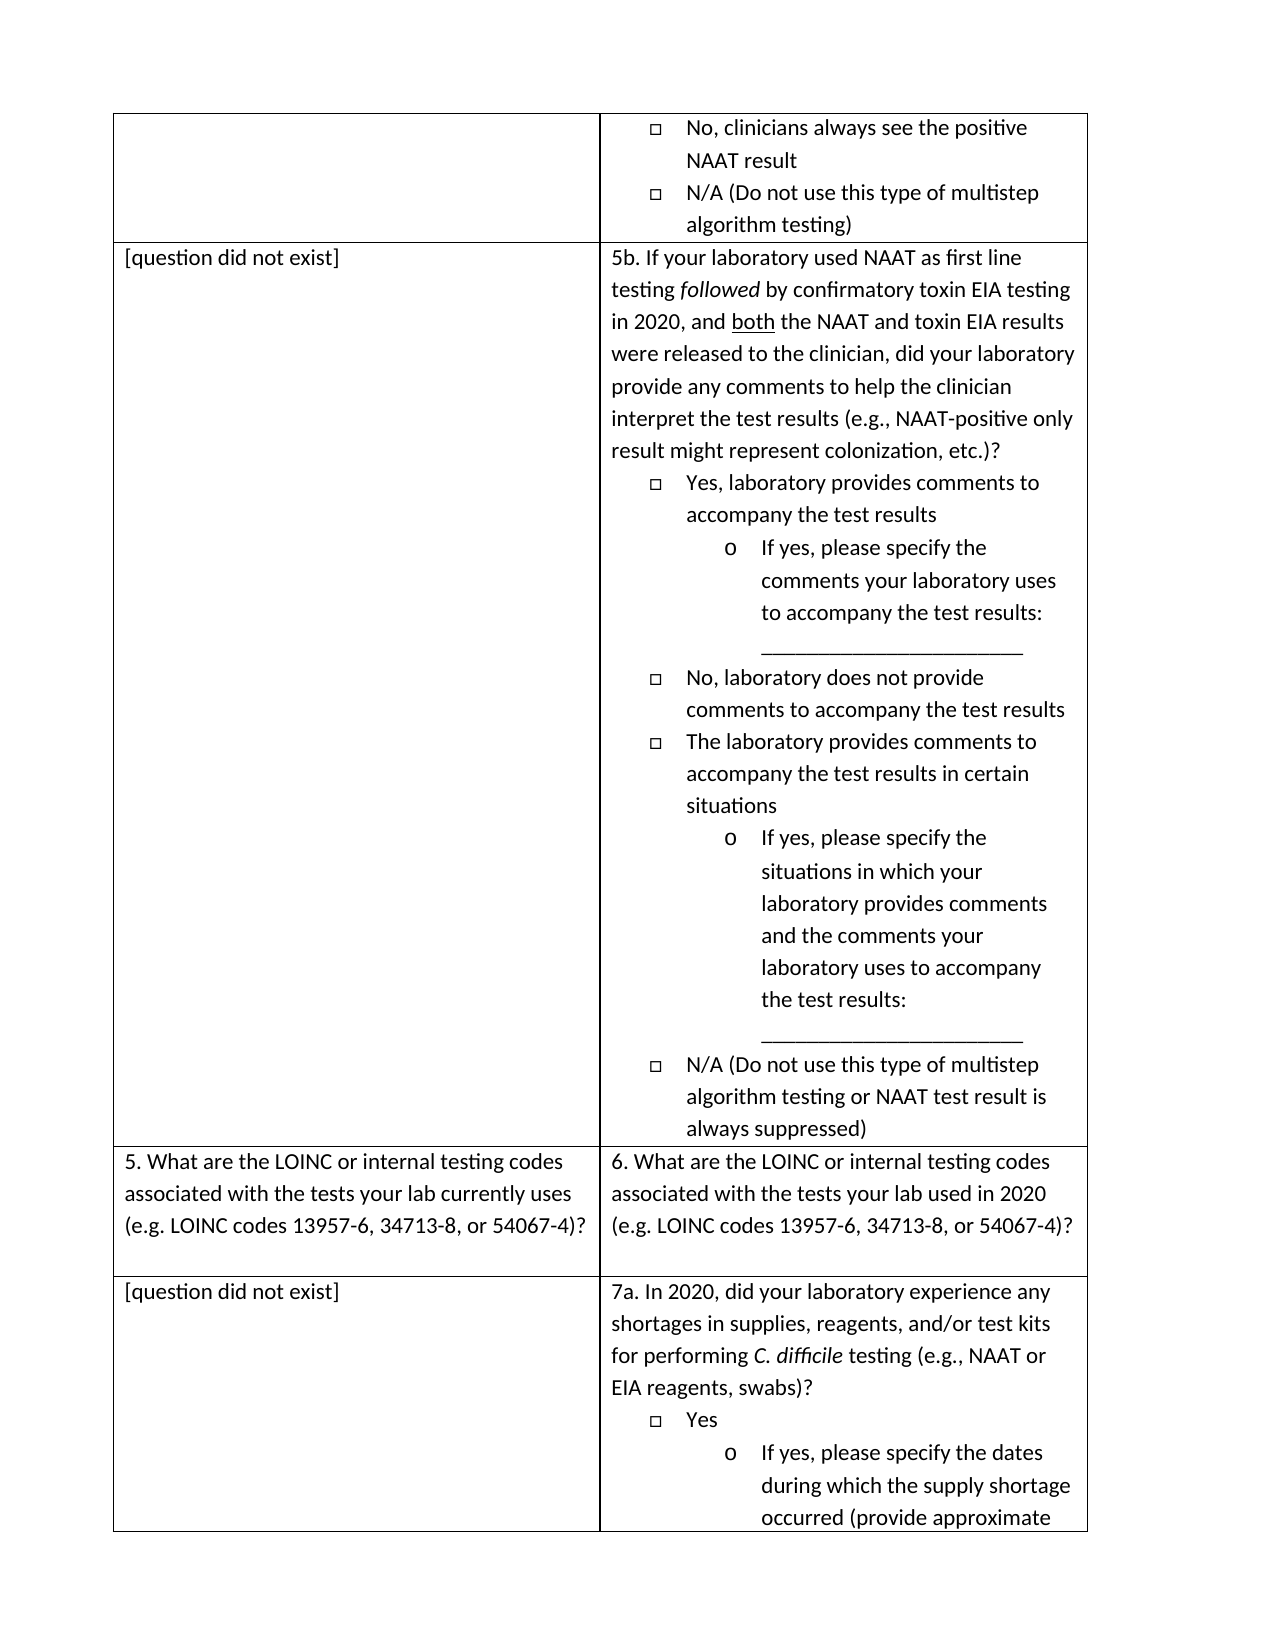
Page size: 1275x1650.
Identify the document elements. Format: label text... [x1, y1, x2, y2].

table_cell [114, 1277, 599, 1531]
table_cell 5. What are the LOINC or internal testing codes associated with the tests your lab currently uses (e.g. LOINC codes 13957-6, 34713-8, or 54067-4)? [114, 1147, 599, 1276]
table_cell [114, 114, 599, 242]
table_cell 5b. If your laboratory used NAAT as first line testing followed by confirmatory toxin EIA testing in 2020, and both the NAAT and toxin EIA results were released to the clinician, did your laboratory provide any comments to help the clinician interpret the test results (e.g., NAAT-positive only result might represent colonization, etc.)? Yes, laboratory provides comments to accompany the test results If yes, please specify the comments your laboratory uses to accompany the test results: _______________________ No, laboratory does not provide comments to accompany the test results The laboratory provides comments to accompany the test results in certain situations If yes, please specify the situations in which your laboratory provides comments and the comments your laboratory uses to accompany the test results: _______________________ N/A (Do not use this type of multistep algorithm testing or NAAT test result is always suppressed) [601, 243, 1087, 1146]
table_cell 6. What are the LOINC or internal testing codes associated with the tests your lab used in 2020 (e.g. LOINC codes 13957-6, 34713-8, or 54067-4)? [601, 1147, 1087, 1276]
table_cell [601, 114, 1087, 242]
table_cell [question did not exist] [114, 243, 599, 1146]
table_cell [601, 1277, 1087, 1531]
